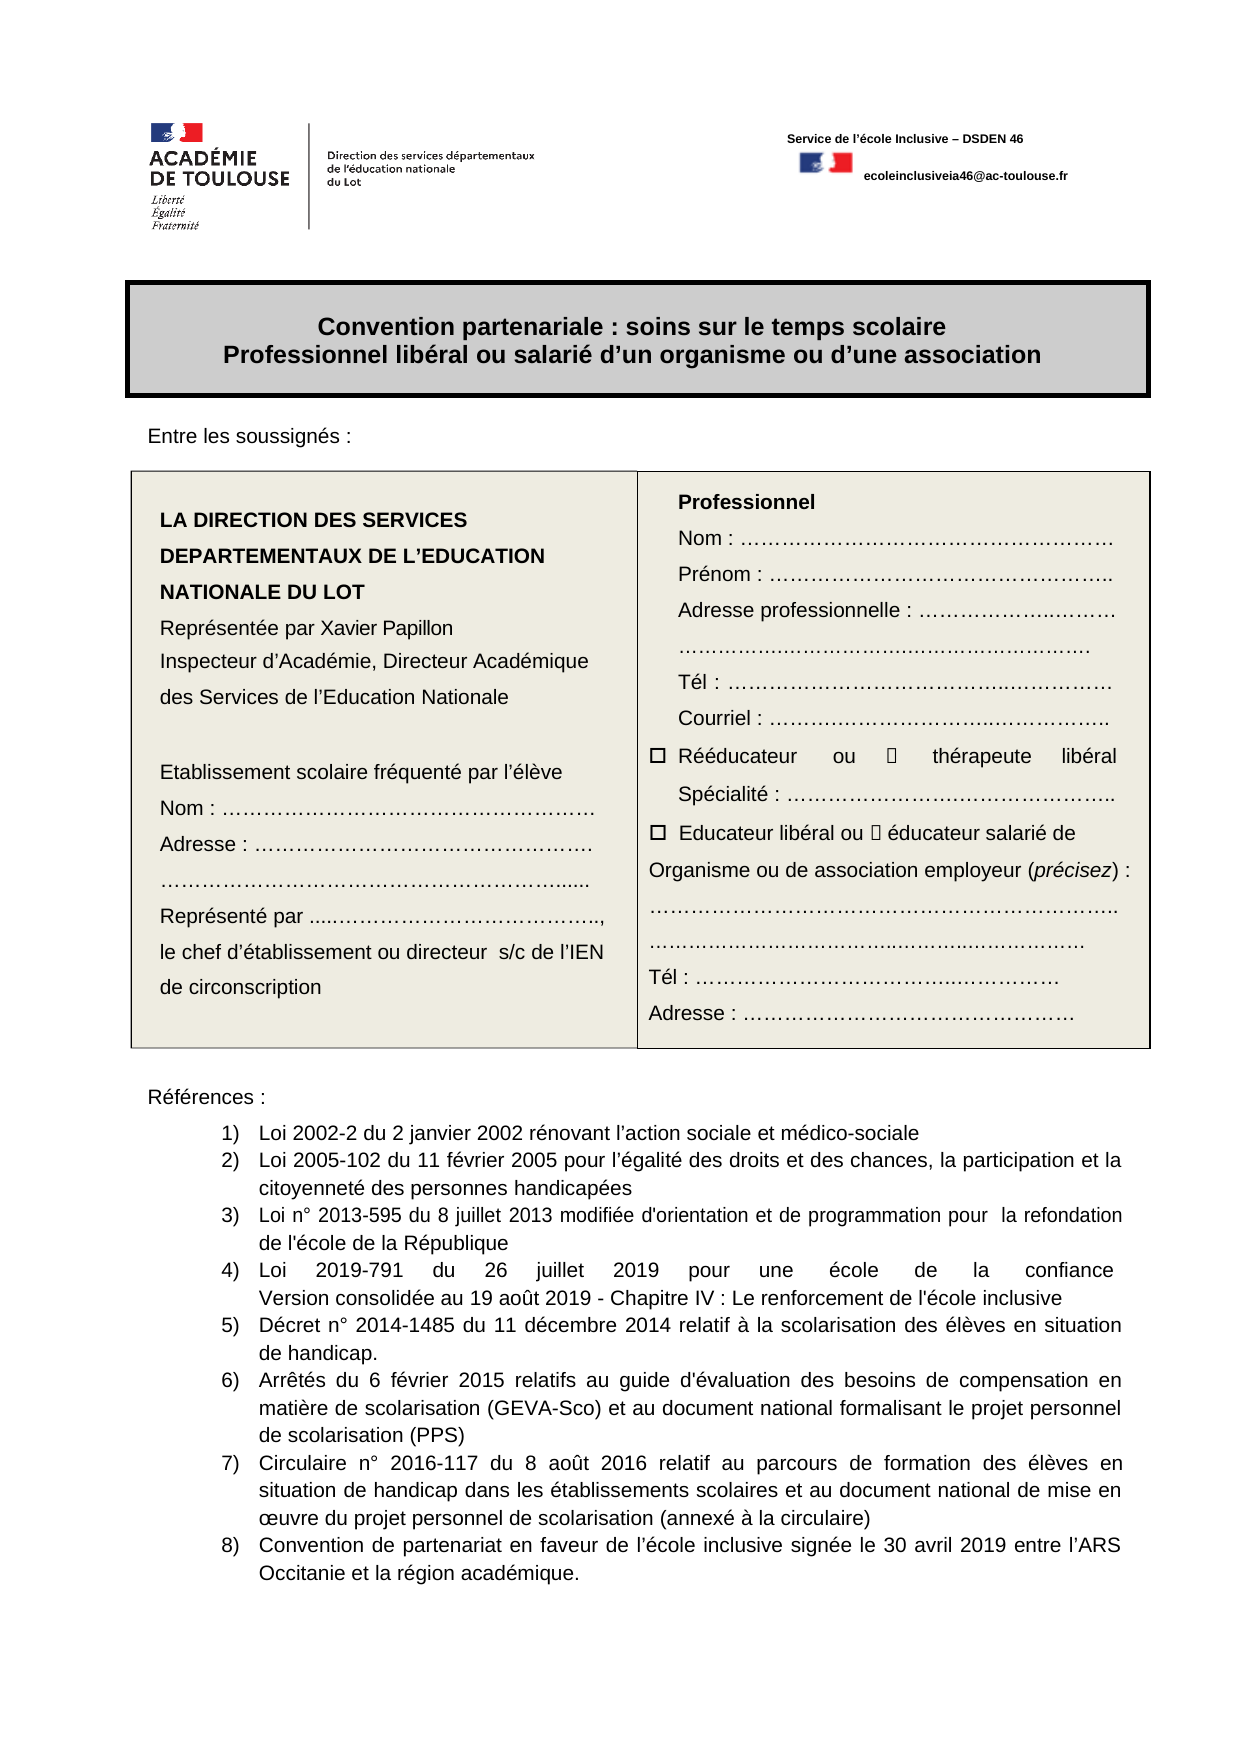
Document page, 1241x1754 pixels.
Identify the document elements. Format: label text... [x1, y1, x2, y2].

list Loi 2005-102 du 11 février 2005 pour l’égalité des droits et des chances, la participation et la citoyenneté des personnes handicapées [221, 1148, 1123, 1200]
list Décret n° 2014-1485 du 11 décembre 2014 relatif à la scolarisation des élèves en situation de handicap. [221, 1313, 1123, 1365]
list Circulaire n° 2016-117 du 8 août 2016 relatif au parcours de formation des élèves en situation de handicap dans les établissements scolaires et au document national de mise en œuvre du projet personnel de scolarisation (annexé à la circulaire) [221, 1451, 1123, 1530]
list Convention de partenariat en faveur de l’école inclusive signée le 30 avril 2019 entre l’ARS Occitanie et la région académique. [221, 1533, 1123, 1585]
picture [786, 145, 864, 181]
list Loi 2019-791 du 26 juillet 2019 pour une école de la confiance Version consolidée au 19 août 2019 - Chapitre IV : Le renforcement de l'école inclusive [221, 1258, 1117, 1310]
list Loi n° 2013-595 du 8 juillet 2013 modifiée d'orientation et de programmation pour la refondation de l'école de la République [221, 1203, 1123, 1255]
list Arrêtés du 6 février 2015 relatifs au guide d'évaluation des besoins de compensation en matière de scolarisation (GEVA-Sco) et au document national formalisant le projet personnel de scolarisation (PPS) [221, 1368, 1123, 1447]
text Références : [147, 1084, 1180, 1108]
picture [132, 104, 553, 248]
text Entre les soussignés : [147, 424, 1180, 448]
list Loi 2002-2 du 2 janvier 2002 rénovant l’action sociale et médico-sociale [221, 1121, 1180, 1144]
